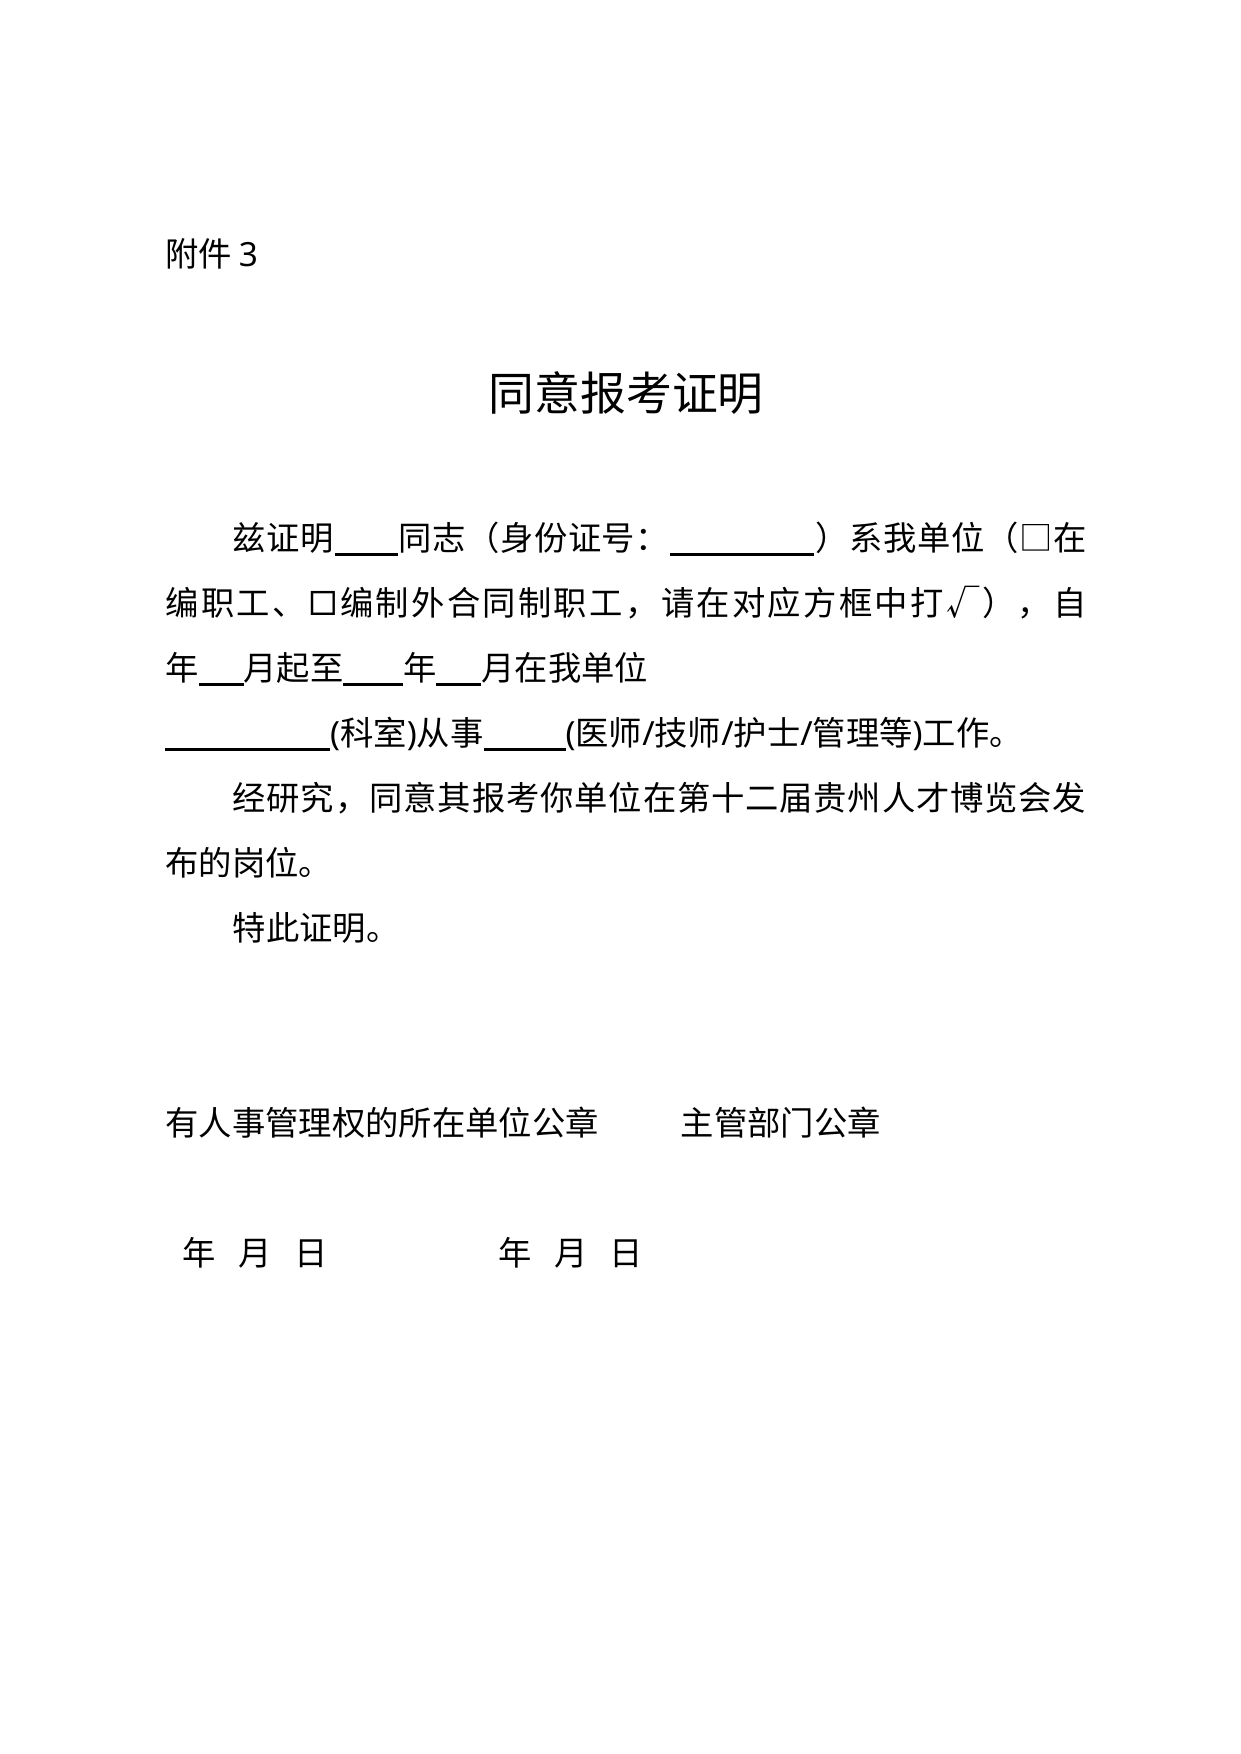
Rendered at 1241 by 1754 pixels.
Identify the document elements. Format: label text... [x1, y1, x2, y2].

text 经研究，同意其报考你单位在第十二届贵州人才博览会发布的岗位。 [165, 764, 1087, 894]
text 附件3 [165, 233, 1087, 274]
text 年 月 日 年 月 日 [165, 1219, 1087, 1284]
text (科室)从事 (医师/技师/护士/管理等)工作。 [165, 699, 1087, 764]
text 特此证明。 [165, 894, 1087, 959]
text 有人事管理权的所在单位公章 主管部门公章 [165, 1089, 1037, 1154]
text 兹证明 同志（身份证号： ）系我单位（□在编职工、编制外合同制职工，请在对应方框中打√），自 年 月起至 年 月在我单位 [165, 504, 1087, 699]
text 同意报考证明 [165, 341, 1087, 439]
